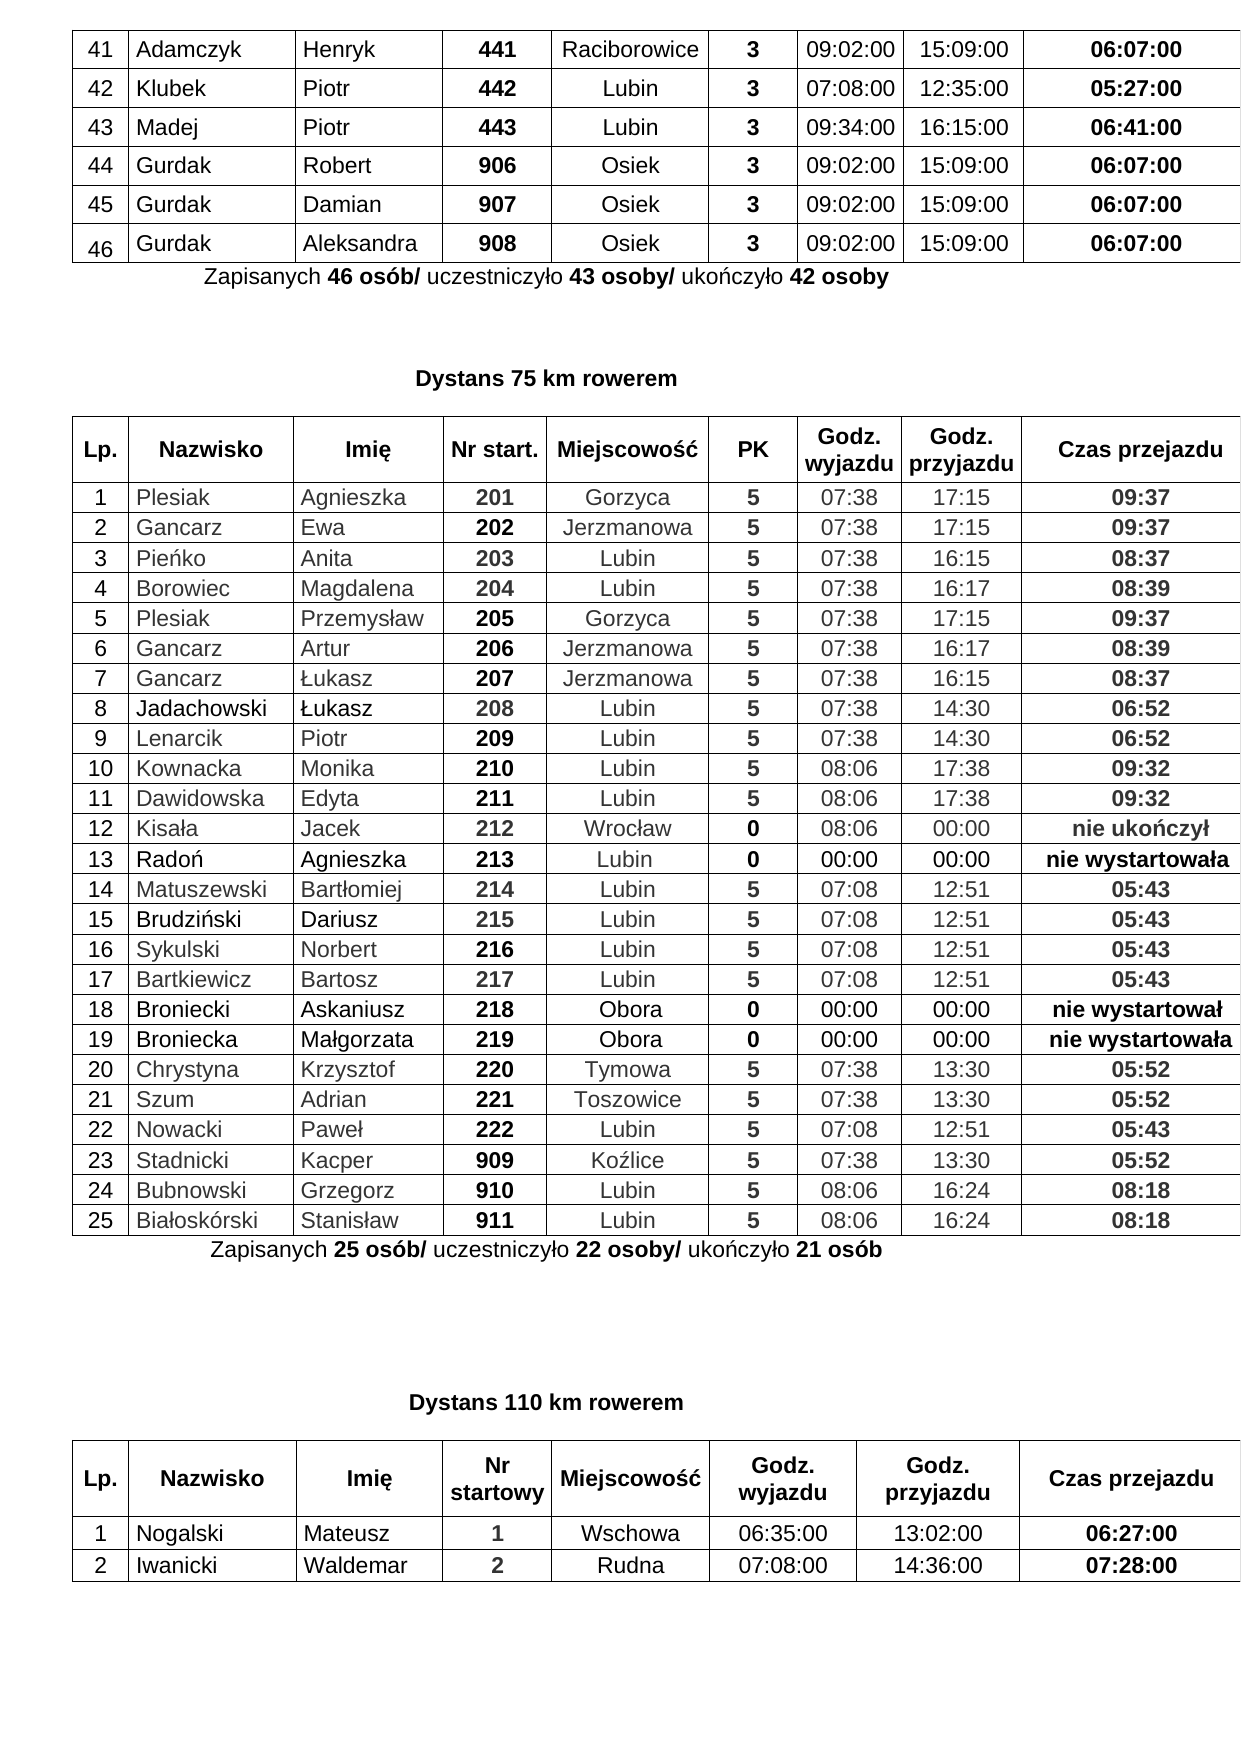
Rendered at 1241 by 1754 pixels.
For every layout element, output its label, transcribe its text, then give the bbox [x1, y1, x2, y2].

table_cell 16:24 [902, 1175, 1021, 1204]
table_cell 46 [73, 224, 128, 262]
table_cell 05:43 [1022, 1115, 1240, 1144]
table_cell 00:00 [798, 1025, 901, 1054]
table_cell 221 [444, 1085, 546, 1114]
table_cell 00:00 [798, 995, 901, 1024]
table_cell 3 [709, 108, 797, 146]
table_cell 09:34:00 [798, 108, 903, 146]
table_cell 42 [73, 69, 128, 107]
table_cell 00:00 [902, 1025, 1021, 1054]
table_cell Tymowa [547, 1055, 708, 1084]
table_cell Chrystyna [129, 1055, 293, 1084]
table_cell 43 [73, 108, 128, 146]
table_cell Lubin [547, 844, 708, 873]
table_cell nie wystartował [1022, 995, 1240, 1024]
table_cell Magdalena [294, 573, 443, 602]
table_cell 00:00 [902, 995, 1021, 1024]
table_cell Piotr [296, 69, 442, 107]
table_cell Monika [294, 754, 443, 783]
table_cell 07:38 [798, 603, 901, 632]
table_cell Jerzmanowa [547, 664, 708, 693]
table_cell Nogalski [129, 1517, 296, 1549]
table_cell 5 [709, 935, 797, 963]
table_cell Ewa [294, 513, 443, 542]
table_cell Lubin [547, 904, 708, 933]
table_cell 9 [73, 724, 128, 753]
table_cell 212 [444, 814, 546, 843]
table_cell nie wystartowała [1022, 1025, 1240, 1054]
table_header Imię [297, 1441, 442, 1516]
table_cell 09:32 [1022, 754, 1240, 783]
table_header Lp. [73, 1441, 128, 1516]
table_cell Askaniusz [294, 995, 443, 1024]
table_cell Dawidowska [129, 784, 293, 813]
table_cell Piotr [296, 108, 442, 146]
table_cell 18 [73, 995, 128, 1024]
table_cell 17:38 [902, 784, 1021, 813]
table_cell Lubin [552, 108, 708, 146]
table_cell Brudziński [129, 904, 293, 933]
table_cell 05:52 [1022, 1145, 1240, 1174]
table_cell 17 [73, 965, 128, 994]
table_header Lp. [73, 417, 128, 482]
table_cell 09:02:00 [798, 31, 903, 68]
table_cell 5 [709, 1205, 797, 1234]
table_cell 16:17 [902, 634, 1021, 662]
table_cell 08:39 [1022, 573, 1240, 602]
table_cell Bartłomiej [294, 874, 443, 903]
table_cell Gurdak [129, 186, 295, 223]
table_cell Iwanicki [129, 1550, 296, 1581]
table_header Imię [294, 417, 443, 482]
table_cell 05:52 [1022, 1055, 1240, 1084]
table_cell 09:37 [1022, 603, 1240, 632]
table_cell 7 [73, 664, 128, 693]
table_cell 215 [444, 904, 546, 933]
table_cell 07:38 [798, 543, 901, 572]
table_cell 21 [73, 1085, 128, 1114]
table_cell 24 [73, 1175, 128, 1204]
table_cell 07:08 [798, 965, 901, 994]
table_header PK [709, 417, 797, 482]
table_cell 07:08:00 [710, 1550, 856, 1581]
table_cell 207 [444, 664, 546, 693]
table_cell 15:09:00 [904, 147, 1023, 184]
table_cell Lubin [547, 1115, 708, 1144]
table_cell 205 [444, 603, 546, 632]
table_cell Agnieszka [294, 844, 443, 873]
table_cell Bubnowski [129, 1175, 293, 1204]
table_cell 1 [73, 1517, 128, 1549]
table_cell 17:15 [902, 483, 1021, 512]
table_cell Plesiak [129, 483, 293, 512]
table_cell 0 [709, 814, 797, 843]
table_cell 5 [709, 754, 797, 783]
table_cell Lubin [547, 874, 708, 903]
table_cell 5 [709, 724, 797, 753]
table_cell 07:08 [798, 874, 901, 903]
table_header Nr startowy [443, 1441, 551, 1516]
table_cell Łukasz [294, 694, 443, 723]
table_cell 16:15 [902, 543, 1021, 572]
table_cell Sykulski [129, 935, 293, 963]
table_cell 07:08 [798, 935, 901, 963]
table_cell 05:43 [1022, 874, 1240, 903]
table_cell Osiek [552, 147, 708, 184]
table_cell 2 [73, 1550, 128, 1581]
table_cell 07:38 [798, 634, 901, 662]
table_cell 08:37 [1022, 664, 1240, 693]
table_cell Lubin [547, 543, 708, 572]
table_cell Nowacki [129, 1115, 293, 1144]
table_cell 06:52 [1022, 724, 1240, 753]
table_cell nie ukończył [1022, 814, 1240, 843]
table_cell 23 [73, 1145, 128, 1174]
table_cell Lubin [547, 965, 708, 994]
table_cell Adrian [294, 1085, 443, 1114]
table_cell 07:08 [798, 904, 901, 933]
table_cell 07:28:00 [1020, 1550, 1240, 1581]
table_cell Norbert [294, 935, 443, 963]
table_cell 16:17 [902, 573, 1021, 602]
table_cell 08:37 [1022, 543, 1240, 572]
table_cell 3 [709, 224, 797, 262]
table_cell 2 [73, 513, 128, 542]
table_cell 09:02:00 [798, 147, 903, 184]
table_cell Klubek [129, 69, 295, 107]
table_cell 07:08 [798, 1115, 901, 1144]
table_cell 5 [709, 573, 797, 602]
table_cell 213 [444, 844, 546, 873]
table_cell nie wystartowała [1022, 844, 1240, 873]
table_cell 06:35:00 [710, 1517, 856, 1549]
table_cell Pieńko [129, 543, 293, 572]
table_cell 910 [444, 1175, 546, 1204]
table_cell 8 [73, 694, 128, 723]
table_cell Madej [129, 108, 295, 146]
table_cell Małgorzata [294, 1025, 443, 1054]
table_cell 08:39 [1022, 634, 1240, 662]
table_header Nazwisko [129, 417, 293, 482]
table_cell 906 [443, 147, 551, 184]
table_cell Plesiak [129, 603, 293, 632]
table_cell 07:38 [798, 664, 901, 693]
table_header Godz. wyjazdu [710, 1441, 856, 1516]
table_cell Białoskórski [129, 1205, 293, 1234]
table_cell 07:38 [798, 513, 901, 542]
table_cell Osiek [552, 186, 708, 223]
table_cell Mateusz [297, 1517, 442, 1549]
table_cell Toszowice [547, 1085, 708, 1114]
table_cell Waldemar [297, 1550, 442, 1581]
table_cell 00:00 [798, 844, 901, 873]
table_cell 16:15 [902, 664, 1021, 693]
table_cell Gurdak [129, 147, 295, 184]
table_cell 3 [709, 31, 797, 68]
table_cell 10 [73, 754, 128, 783]
table_cell Artur [294, 634, 443, 662]
table_cell Szum [129, 1085, 293, 1114]
table_cell Jerzmanowa [547, 634, 708, 662]
table_cell 00:00 [902, 814, 1021, 843]
table_cell 09:02:00 [798, 186, 903, 223]
table_cell 206 [444, 634, 546, 662]
table_cell 07:38 [798, 1055, 901, 1084]
table_cell 442 [443, 69, 551, 107]
table_cell 16:15:00 [904, 108, 1023, 146]
text Dystans 110 km rowerem [0, 1389, 1093, 1415]
table_cell Jadachowski [129, 694, 293, 723]
table_cell 12:51 [902, 1115, 1021, 1144]
table_cell 5 [709, 603, 797, 632]
table_cell 12:51 [902, 874, 1021, 903]
table_cell Gancarz [129, 634, 293, 662]
table_cell 17:38 [902, 754, 1021, 783]
table_cell 5 [73, 603, 128, 632]
table_cell 13:30 [902, 1145, 1021, 1174]
table_cell 5 [709, 664, 797, 693]
table_cell 08:18 [1022, 1205, 1240, 1234]
table_cell Jacek [294, 814, 443, 843]
table_cell 5 [709, 784, 797, 813]
table_cell 19 [73, 1025, 128, 1054]
table_cell 1 [73, 483, 128, 512]
table_cell Damian [296, 186, 442, 223]
table_cell Bartosz [294, 965, 443, 994]
table_cell 214 [444, 874, 546, 903]
table_cell 08:18 [1022, 1175, 1240, 1204]
table_cell 08:06 [798, 1205, 901, 1234]
table_cell Robert [296, 147, 442, 184]
table_cell Lubin [552, 69, 708, 107]
table_cell 09:37 [1022, 513, 1240, 542]
table_cell 5 [709, 1055, 797, 1084]
table_cell 07:38 [798, 1085, 901, 1114]
table_cell Broniecka [129, 1025, 293, 1054]
table_header Miejscowość [552, 1441, 709, 1516]
table_cell Kisała [129, 814, 293, 843]
table_cell Obora [547, 1025, 708, 1054]
table_cell 5 [709, 874, 797, 903]
table_cell Lubin [547, 1175, 708, 1204]
table_cell 441 [443, 31, 551, 68]
table_cell 5 [709, 904, 797, 933]
table_cell 14 [73, 874, 128, 903]
table_cell 13 [73, 844, 128, 873]
table_cell 216 [444, 935, 546, 963]
table_cell 0 [709, 1025, 797, 1054]
table_cell Piotr [294, 724, 443, 753]
table_cell Matuszewski [129, 874, 293, 903]
table_cell 218 [444, 995, 546, 1024]
table_header Godz. przyjazdu [857, 1441, 1019, 1516]
table_cell 12:51 [902, 935, 1021, 963]
table_cell 211 [444, 784, 546, 813]
table_cell 14:36:00 [857, 1550, 1019, 1581]
table_cell 909 [444, 1145, 546, 1174]
table_cell 16 [73, 935, 128, 963]
table_cell 41 [73, 31, 128, 68]
table_cell 217 [444, 965, 546, 994]
table_cell 5 [709, 634, 797, 662]
table_cell 5 [709, 965, 797, 994]
table_header Nr start. [444, 417, 546, 482]
table_header Nazwisko [129, 1441, 296, 1516]
table_cell 220 [444, 1055, 546, 1084]
table_cell 07:38 [798, 694, 901, 723]
table_cell 3 [709, 147, 797, 184]
table_cell Lubin [547, 784, 708, 813]
table_cell Lubin [547, 573, 708, 602]
table_cell 05:52 [1022, 1085, 1240, 1114]
table_cell Bartkiewicz [129, 965, 293, 994]
table_cell Kownacka [129, 754, 293, 783]
table_cell Lenarcik [129, 724, 293, 753]
table_cell Paweł [294, 1115, 443, 1144]
table_cell 07:38 [798, 573, 901, 602]
table_cell 3 [709, 186, 797, 223]
table_cell 5 [709, 1145, 797, 1174]
table_cell 05:43 [1022, 935, 1240, 963]
table_cell 1 [443, 1517, 551, 1549]
table_cell 12:51 [902, 965, 1021, 994]
table_header Czas przejazdu [1022, 417, 1240, 482]
table_cell Adamczyk [129, 31, 295, 68]
table_cell 09:37 [1022, 483, 1240, 512]
table_cell 13:30 [902, 1055, 1021, 1084]
table_cell 443 [443, 108, 551, 146]
table_cell Kacper [294, 1145, 443, 1174]
table_cell 2 [443, 1550, 551, 1581]
table_cell 0 [709, 844, 797, 873]
table_cell Dariusz [294, 904, 443, 933]
table_cell 3 [709, 69, 797, 107]
table_cell 219 [444, 1025, 546, 1054]
table_cell Lubin [547, 694, 708, 723]
table_cell Łukasz [294, 664, 443, 693]
table_cell Radoń [129, 844, 293, 873]
table_cell 16:24 [902, 1205, 1021, 1234]
table_cell 13:30 [902, 1085, 1021, 1114]
table_header Godz. przyjazdu [902, 417, 1021, 482]
table_cell Aleksandra [296, 224, 442, 262]
table_cell 15:09:00 [904, 31, 1023, 68]
table_cell 09:32 [1022, 784, 1240, 813]
table_cell Lubin [547, 935, 708, 963]
table_cell 13:02:00 [857, 1517, 1019, 1549]
table_cell 209 [444, 724, 546, 753]
table_cell 05:43 [1022, 904, 1240, 933]
table_cell Krzysztof [294, 1055, 443, 1084]
table_cell 22 [73, 1115, 128, 1144]
table_cell Jerzmanowa [547, 513, 708, 542]
table_cell 07:38 [798, 483, 901, 512]
table_cell 12:35:00 [904, 69, 1023, 107]
table_cell 05:43 [1022, 965, 1240, 994]
table_cell 06:07:00 [1024, 186, 1240, 223]
table_cell 6 [73, 634, 128, 662]
table_cell 06:52 [1022, 694, 1240, 723]
table_cell 201 [444, 483, 546, 512]
table_cell 00:00 [902, 844, 1021, 873]
table_cell 5 [709, 513, 797, 542]
table_cell Gancarz [129, 513, 293, 542]
table_cell 07:38 [798, 1145, 901, 1174]
table_cell 20 [73, 1055, 128, 1084]
table_cell 12:51 [902, 904, 1021, 933]
table_header Czas przejazdu [1020, 1441, 1240, 1516]
table_cell Obora [547, 995, 708, 1024]
table_cell Gurdak [129, 224, 295, 262]
text Zapisanych 46 osób/ uczestniczyło 43 osoby/ ukończyło 42 osoby [0, 263, 1093, 289]
table_cell 25 [73, 1205, 128, 1234]
table_cell 44 [73, 147, 128, 184]
table_cell 4 [73, 573, 128, 602]
table_cell 08:06 [798, 754, 901, 783]
table_cell Lubin [547, 1205, 708, 1234]
table_cell Rudna [552, 1550, 709, 1581]
table_cell 5 [709, 1085, 797, 1114]
table_cell Henryk [296, 31, 442, 68]
table_cell Anita [294, 543, 443, 572]
table_cell 15:09:00 [904, 186, 1023, 223]
table_cell 06:07:00 [1024, 147, 1240, 184]
table_cell Lubin [547, 724, 708, 753]
table_cell Przemysław [294, 603, 443, 632]
table_cell 06:07:00 [1024, 224, 1240, 262]
table_cell Gorzyca [547, 483, 708, 512]
table_cell 08:06 [798, 784, 901, 813]
table_cell 222 [444, 1115, 546, 1144]
table_cell Osiek [552, 224, 708, 262]
table_cell 45 [73, 186, 128, 223]
table_cell Gancarz [129, 664, 293, 693]
table_cell 17:15 [902, 603, 1021, 632]
table_cell 5 [709, 694, 797, 723]
table_cell 908 [443, 224, 551, 262]
text Zapisanych 25 osób/ uczestniczyło 22 osoby/ ukończyło 21 osób [0, 1236, 1093, 1262]
table_cell 14:30 [902, 694, 1021, 723]
table_cell Broniecki [129, 995, 293, 1024]
table_cell 208 [444, 694, 546, 723]
table_cell 06:41:00 [1024, 108, 1240, 146]
table_cell 5 [709, 1175, 797, 1204]
table_cell 3 [73, 543, 128, 572]
table_cell 5 [709, 543, 797, 572]
table_cell Edyta [294, 784, 443, 813]
table_cell Borowiec [129, 573, 293, 602]
table_cell 15 [73, 904, 128, 933]
table_cell 05:27:00 [1024, 69, 1240, 107]
table_cell Agnieszka [294, 483, 443, 512]
table_cell 09:02:00 [798, 224, 903, 262]
table_cell 08:06 [798, 1175, 901, 1204]
table_cell 12 [73, 814, 128, 843]
table_cell Stadnicki [129, 1145, 293, 1174]
table_cell 5 [709, 1115, 797, 1144]
table_cell 202 [444, 513, 546, 542]
table_cell 14:30 [902, 724, 1021, 753]
table_cell 210 [444, 754, 546, 783]
table_cell Koźlice [547, 1145, 708, 1174]
table_header Godz. wyjazdu [798, 417, 901, 482]
table_cell 203 [444, 543, 546, 572]
table_cell 08:06 [798, 814, 901, 843]
table_cell Wrocław [547, 814, 708, 843]
table_cell Lubin [547, 754, 708, 783]
table_header Miejscowość [547, 417, 708, 482]
text Dystans 75 km rowerem [0, 365, 1093, 392]
table_cell 07:08:00 [798, 69, 903, 107]
table_cell Gorzyca [547, 603, 708, 632]
table_cell 06:07:00 [1024, 31, 1240, 68]
table_cell 204 [444, 573, 546, 602]
table_cell 11 [73, 784, 128, 813]
table_cell 17:15 [902, 513, 1021, 542]
table_cell 911 [444, 1205, 546, 1234]
table_cell 07:38 [798, 724, 901, 753]
table_cell Stanisław [294, 1205, 443, 1234]
table_cell 5 [709, 483, 797, 512]
table_cell Raciborowice [552, 31, 708, 68]
table_cell 15:09:00 [904, 224, 1023, 262]
table_cell Grzegorz [294, 1175, 443, 1204]
table_cell 907 [443, 186, 551, 223]
table_cell 06:27:00 [1020, 1517, 1240, 1549]
table_cell Wschowa [552, 1517, 709, 1549]
table_cell 0 [709, 995, 797, 1024]
